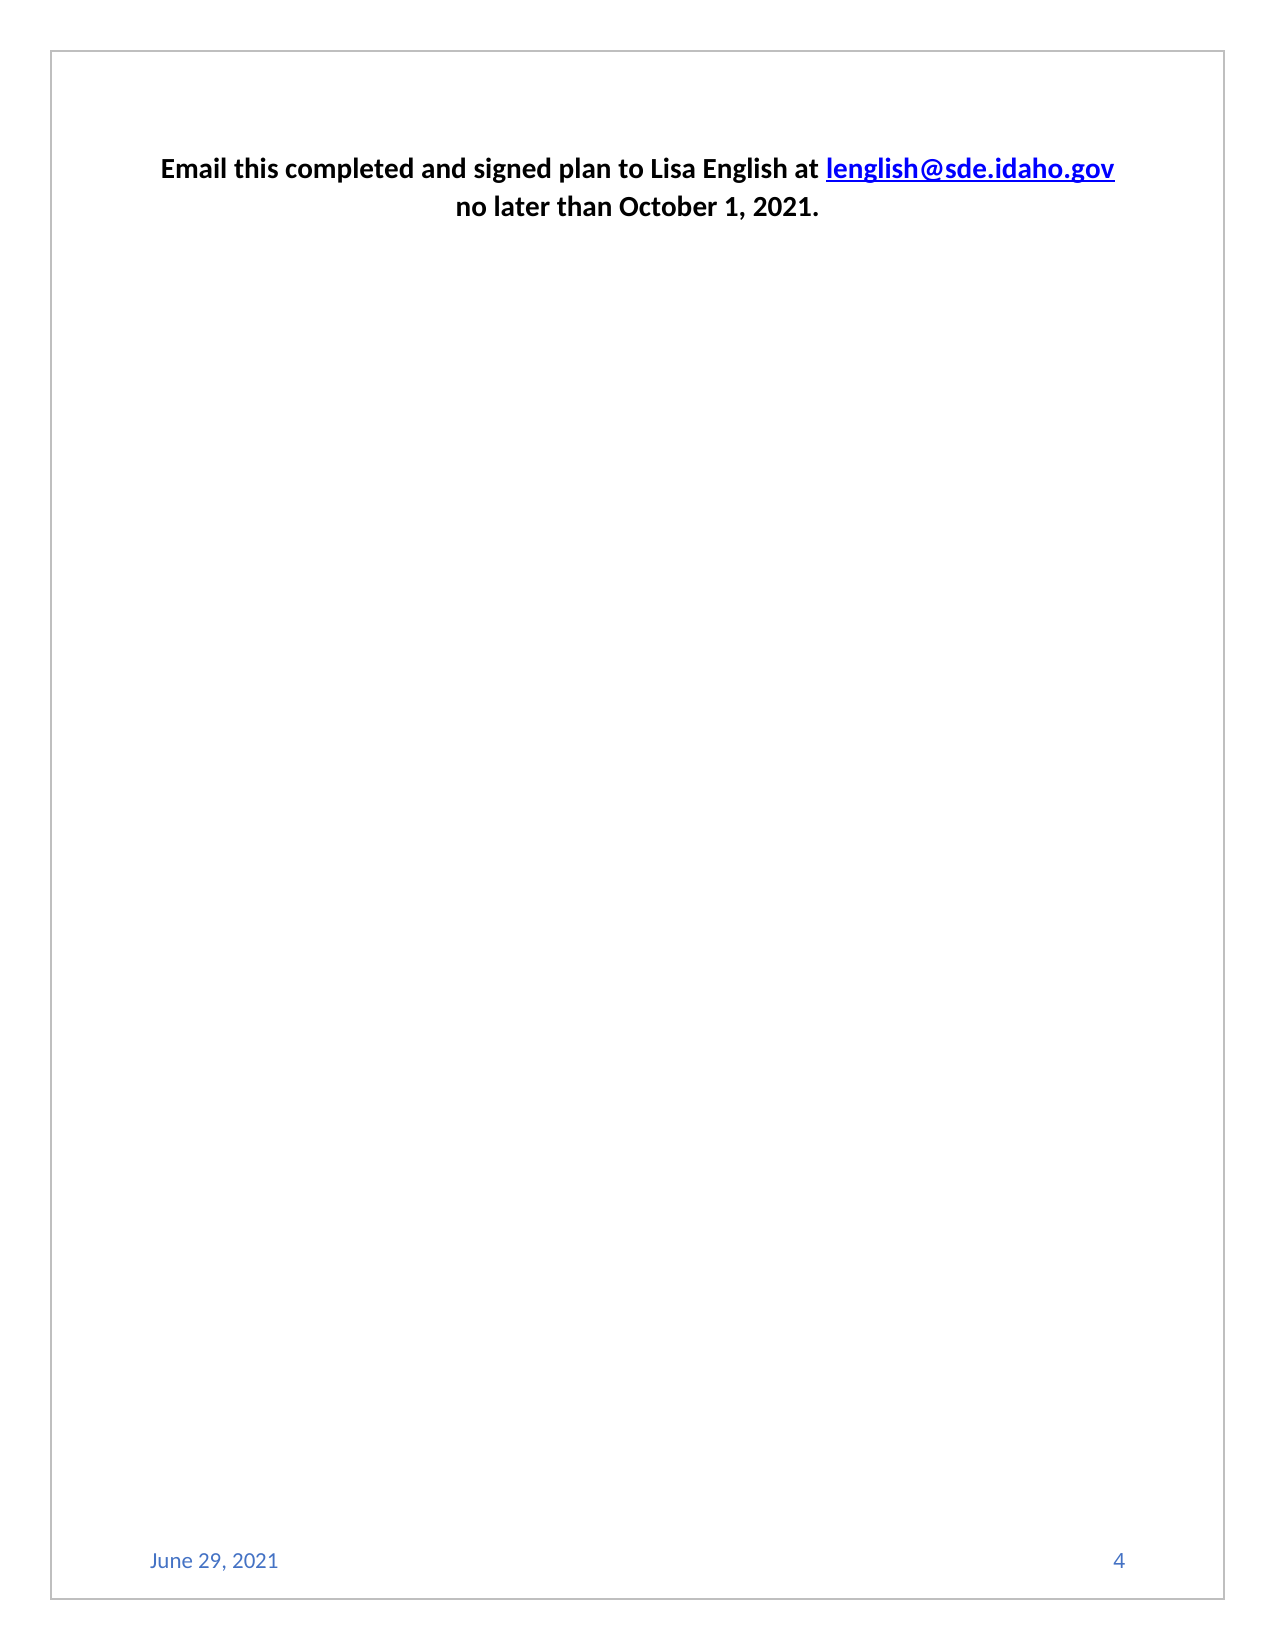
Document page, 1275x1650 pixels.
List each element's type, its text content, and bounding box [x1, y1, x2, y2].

text Email this completed and signed plan to Lisa English at lenglish@sde.idaho.gov no later than October 1, 2021. [150, 150, 1125, 224]
